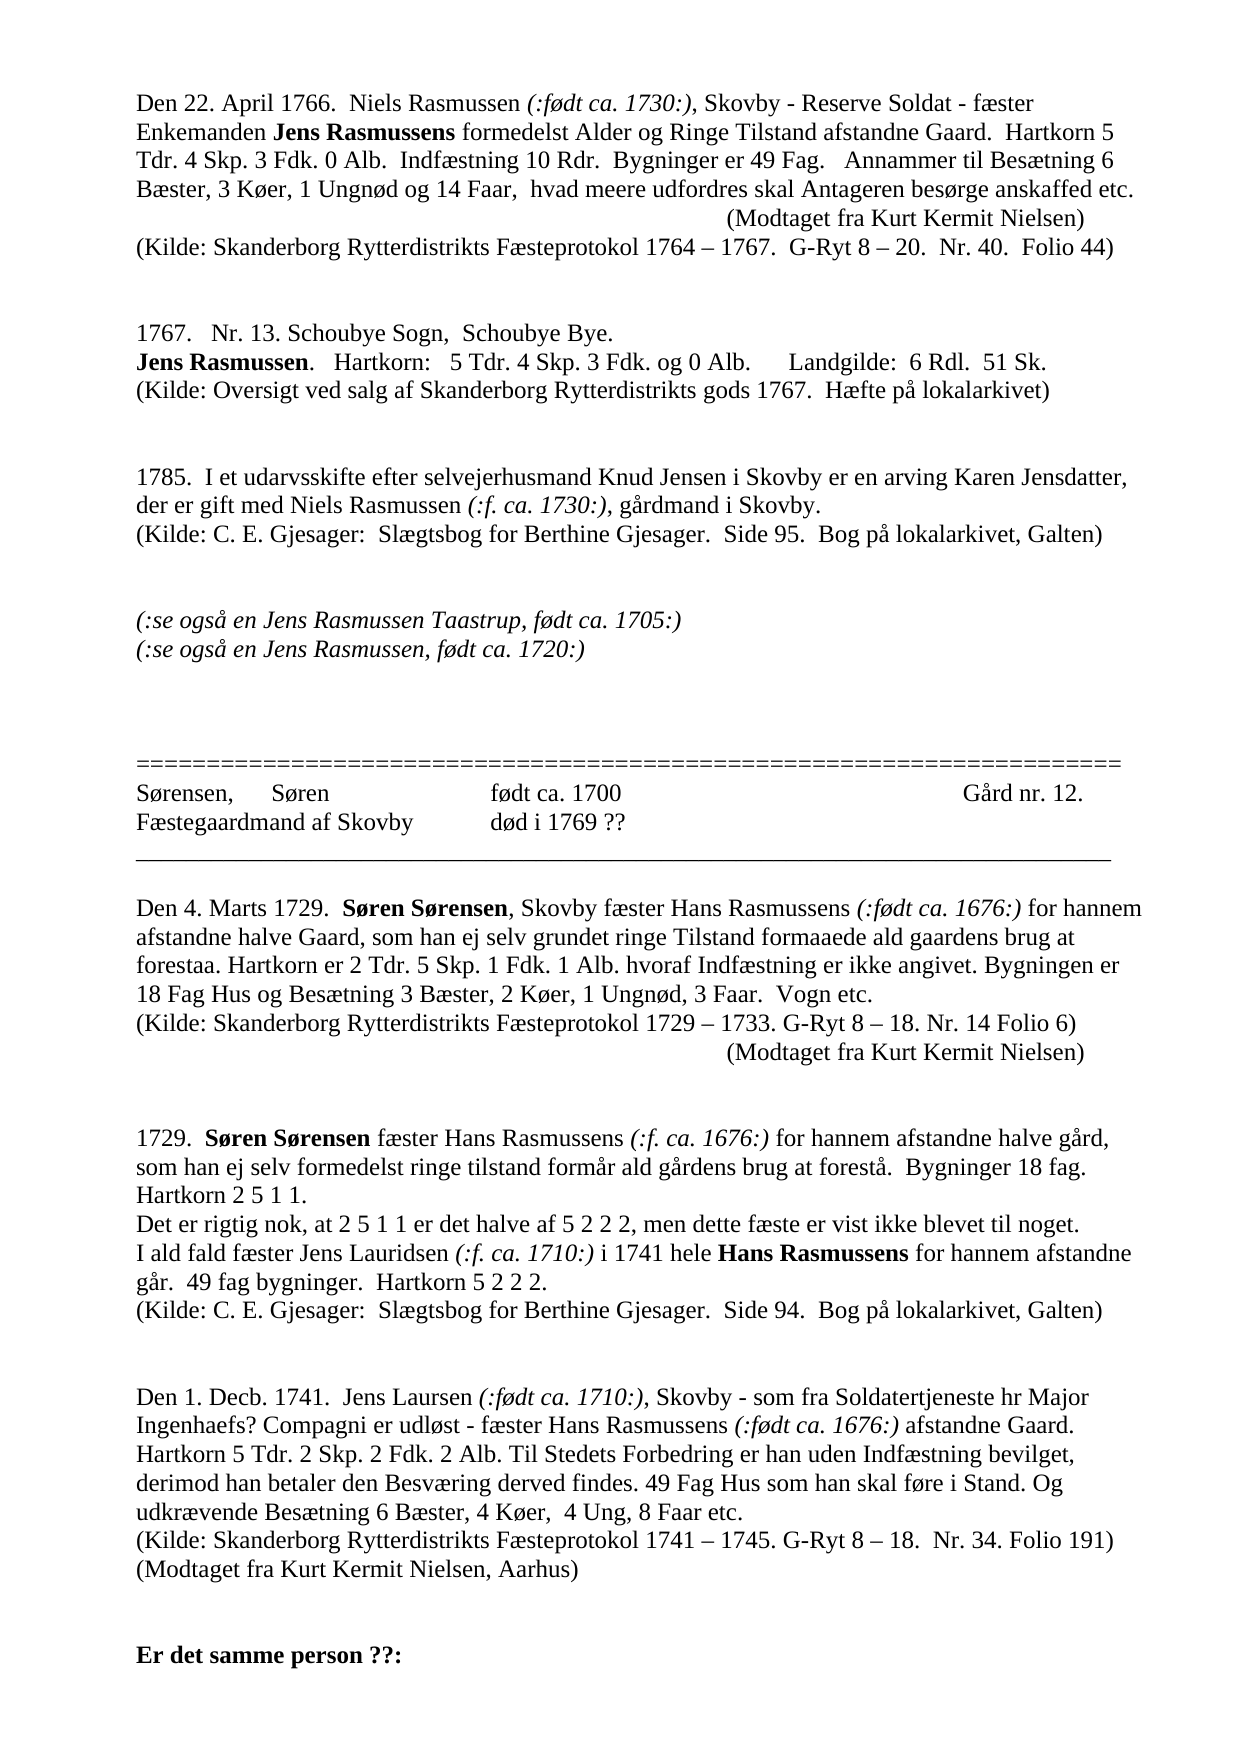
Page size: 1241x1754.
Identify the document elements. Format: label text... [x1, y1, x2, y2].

text I ald fald fæster Jens Lauridsen (:f. ca. 1710:) i 1741 hele Hans Rasmussens for hannem afstandne går. 49 fag bygninger. Hartkorn 5 2 2 2. [136, 1238, 1146, 1295]
text (Kilde: Oversigt ved salg af Skanderborg Rytterdistrikts gods 1767. Hæfte på lokalarkivet) [136, 375, 1146, 404]
text Den 4. Marts 1729. Søren Sørensen, Skovby fæster Hans Rasmussens (:født ca. 1676:) for hannem afstandne halve Gaard, som han ej selv grundet ringe Tilstand formaaede ald gaardens brug at forestaa. Hartkorn er 2 Tdr. 5 Skp. 1 Fdk. 1 Alb. hvoraf Indfæstning er ikke angivet. Bygningen er 18 Fag Hus og Besætning 3 Bæster, 2 Køer, 1 Ungnød, 3 Faar. Vogn etc. [136, 893, 1146, 1008]
text 1785. I et udarvsskifte efter selvejerhusmand Knud Jensen i Skovby er en arving Karen Jensdatter, der er gift med Niels Rasmussen (:f. ca. 1730:), gårdmand i Skovby. [136, 462, 1146, 519]
text Fæstegaardmand af Skovby død i 1769 ?? [136, 807, 1146, 835]
text (Modtaget fra Kurt Kermit Nielsen) [136, 1037, 1146, 1065]
text (:se også en Jens Rasmussen Taastrup, født ca. 1705:) [136, 605, 1146, 634]
text Den 22. April 1766. Niels Rasmussen (:født ca. 1730:), Skovby - Reserve Soldat - fæster Enkemanden Jens Rasmussens formedelst Alder og Ringe Tilstand afstandne Gaard. Hartkorn 5 Tdr. 4 Skp. 3 Fdk. 0 Alb. Indfæstning 10 Rdr. Bygninger er 49 Fag. Annammer til Besætning 6 Bæster, 3 Køer, 1 Ungnød og 14 Faar, hvad meere udfordres skal Antageren besørge anskaffed etc. (Modtaget fra Kurt Kermit Nielsen) [136, 88, 1146, 232]
text ====================================================================== [136, 749, 1146, 778]
text (Modtaget fra Kurt Kermit Nielsen, Aarhus) [136, 1554, 1146, 1583]
text Jens Rasmussen. Hartkorn: 5 Tdr. 4 Skp. 3 Fdk. og 0 Alb. Landgilde: 6 Rdl. 51 Sk. [136, 347, 1146, 375]
text Det er rigtig nok, at 2 5 1 1 er det halve af 5 2 2 2, men dette fæste er vist ikke blevet til noget. [136, 1209, 1146, 1238]
text 1767. Nr. 13. Schoubye Sogn, Schoubye Bye. [136, 318, 1146, 347]
text Den 1. Decb. 1741. Jens Laursen (:født ca. 1710:), Skovby - som fra Soldatertjeneste hr Major Ingenhaefs? Compagni er udløst - fæster Hans Rasmussens (:født ca. 1676:) afstandne Gaard. Hartkorn 5 Tdr. 2 Skp. 2 Fdk. 2 Alb. Til Stedets Forbedring er han uden Indfæstning bevilget, derimod han betaler den Besværing derved findes. 49 Fag Hus som han skal føre i Stand. Og udkrævende Besætning 6 Bæster, 4 Køer, 4 Ung, 8 Faar etc. [136, 1382, 1146, 1525]
text (Kilde: Skanderborg Rytterdistrikts Fæsteprotokol 1741 – 1745. G-Ryt 8 – 18. Nr. 34. Folio 191) [136, 1525, 1146, 1554]
text (Kilde: Skanderborg Rytterdistrikts Fæsteprotokol 1764 – 1767. G-Ryt 8 – 20. Nr. 40. Folio 44) [136, 232, 1146, 260]
text (Kilde: C. E. Gjesager: Slægtsbog for Berthine Gjesager. Side 94. Bog på lokalarkivet, Galten) [136, 1295, 1146, 1324]
text (Kilde: Skanderborg Rytterdistrikts Fæsteprotokol 1729 – 1733. G-Ryt 8 – 18. Nr. 14 Folio 6) [136, 1008, 1146, 1037]
text Sørensen, Søren født ca. 1700 Gård nr. 12. [136, 778, 1146, 807]
text 1729. Søren Sørensen fæster Hans Rasmussens (:f. ca. 1676:) for hannem afstandne halve gård, som han ej selv formedelst ringe tilstand formår ald gårdens brug at forestå. Bygninger 18 fag. Hartkorn 2 5 1 1. [136, 1123, 1146, 1209]
text ______________________________________________________________________________ [136, 835, 1146, 864]
text (Kilde: C. E. Gjesager: Slægtsbog for Berthine Gjesager. Side 95. Bog på lokalarkivet, Galten) [136, 519, 1146, 548]
text Er det samme person ??: [136, 1640, 1146, 1669]
text (:se også en Jens Rasmussen, født ca. 1720:) [136, 634, 1146, 663]
